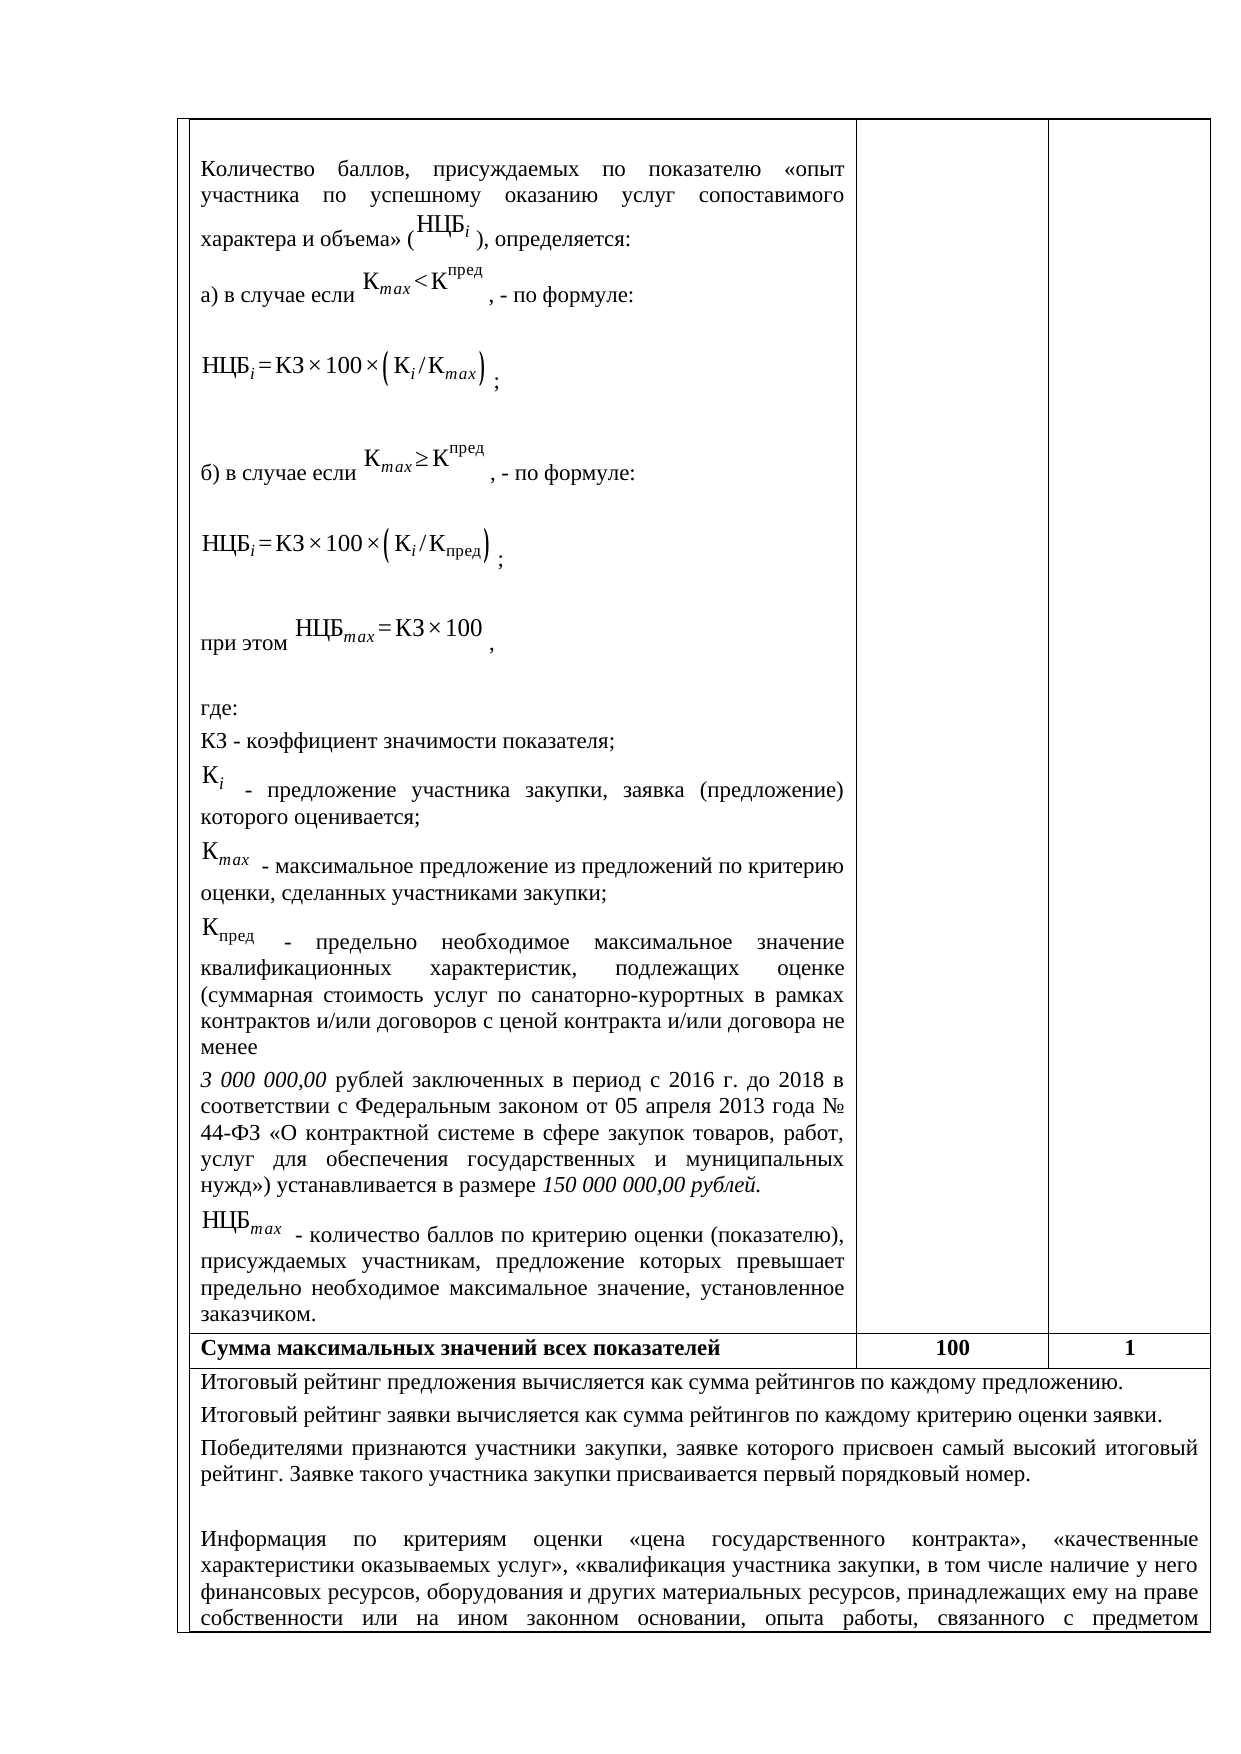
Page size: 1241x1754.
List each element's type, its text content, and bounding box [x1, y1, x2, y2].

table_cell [190, 120, 856, 1333]
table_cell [1049, 120, 1210, 1333]
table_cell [857, 120, 1048, 1333]
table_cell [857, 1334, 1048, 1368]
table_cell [178, 119, 189, 1632]
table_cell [190, 1369, 1210, 1631]
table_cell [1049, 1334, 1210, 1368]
